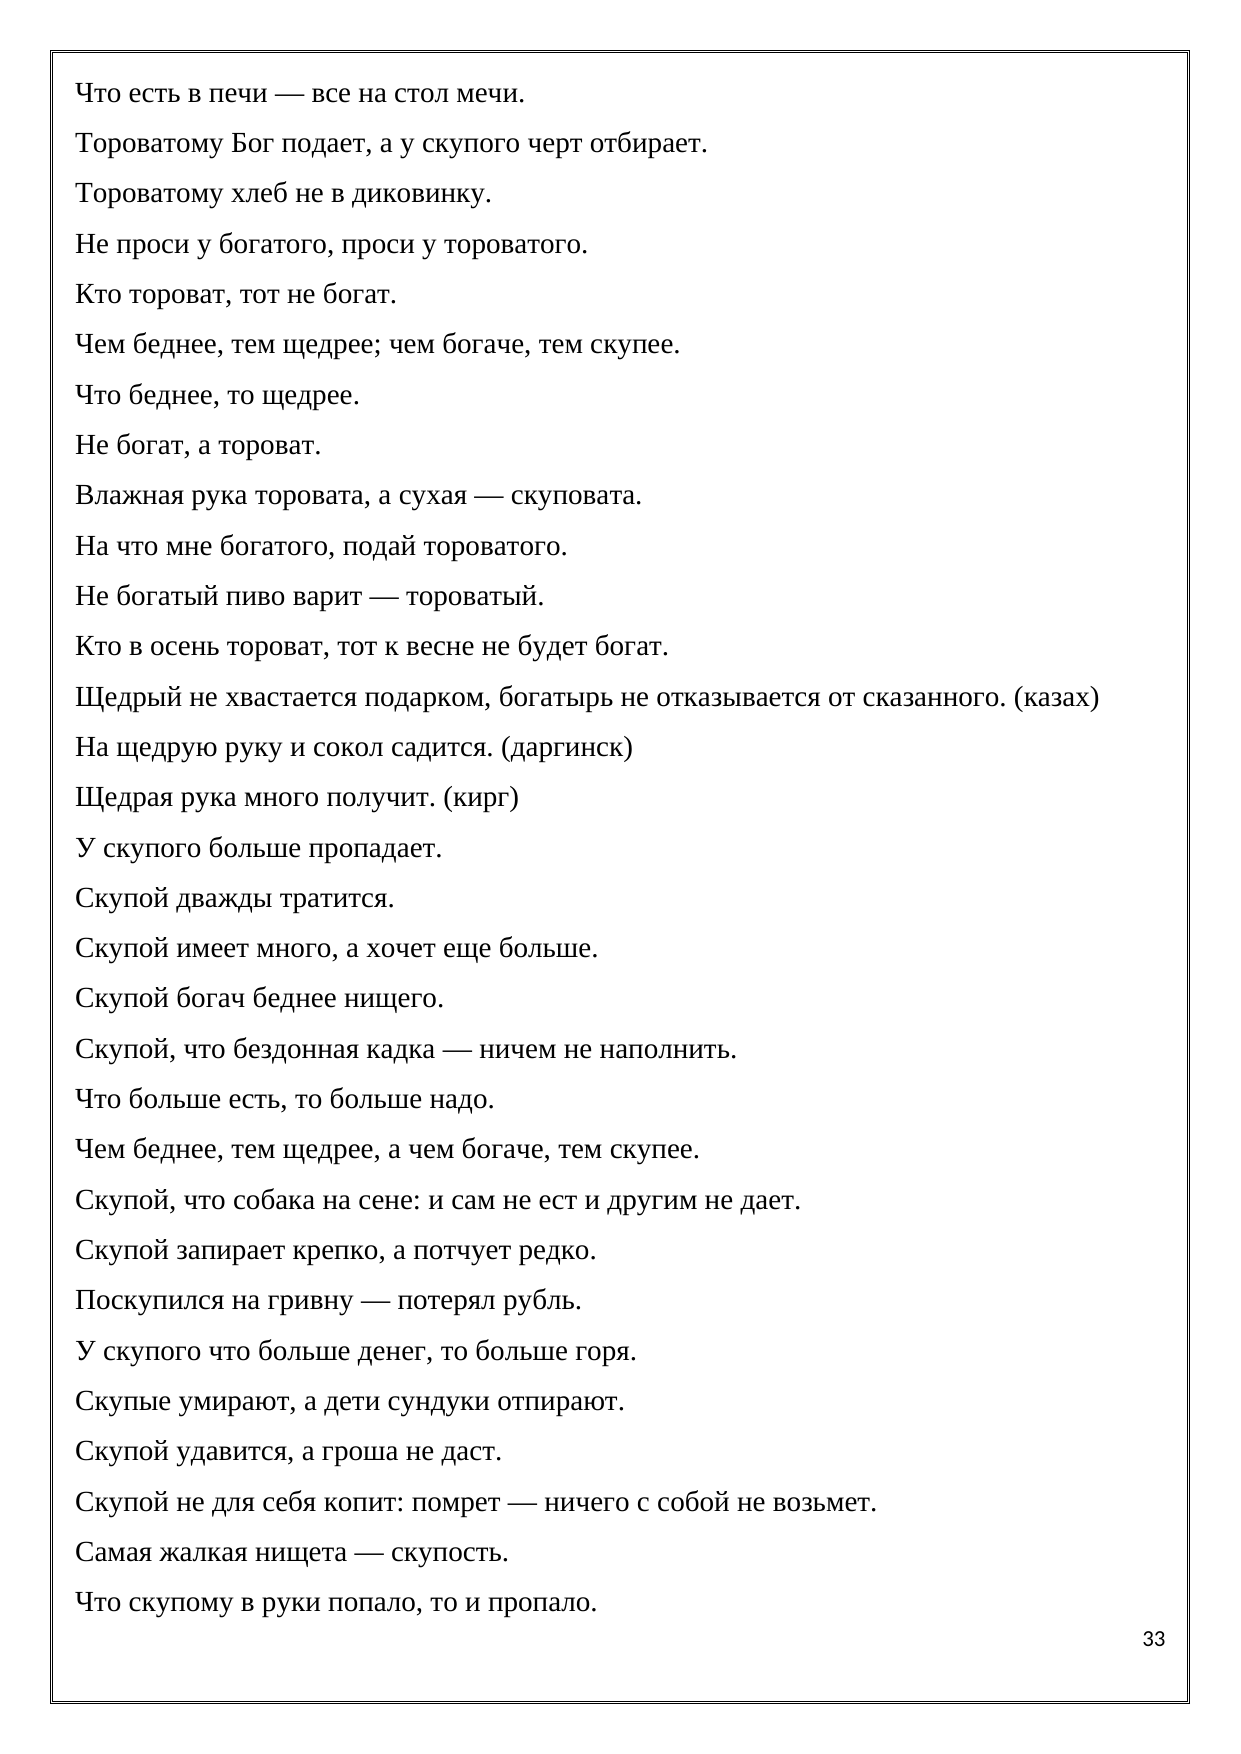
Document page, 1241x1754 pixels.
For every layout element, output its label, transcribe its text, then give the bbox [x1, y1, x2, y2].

text Чем беднее, тем щедрее; чем богаче, тем скупее. [75, 327, 1165, 360]
text Скупой богач беднее нищего. [75, 981, 1165, 1014]
text Щедрый не хвастается подарком, богатырь не отказывается от сказанного. (казах) [75, 679, 1165, 712]
text На щедрую руку и сокол садится. (даргинск) [75, 729, 1165, 763]
text Скупые умирают, а дети сундуки отпирают. [75, 1383, 1165, 1417]
text Скупой имеет много, а хочет еще больше. [75, 930, 1165, 964]
text Скупой, что собака на сене: и сам не ест и другим не дает. [75, 1182, 1165, 1215]
text Тороватому хлеб не в диковинку. [75, 176, 1165, 209]
text Не проси у богатого, проси у тороватого. [75, 226, 1165, 259]
text Не богатый пиво варит — тороватый. [75, 578, 1165, 612]
text Что есть в печи — все на стол мечи. [75, 75, 1165, 108]
text Что беднее, то щедрее. [75, 377, 1165, 410]
text Не богат, а тороват. [75, 427, 1165, 461]
text На что мне богатого, подай тороватого. [75, 528, 1165, 561]
text Кто тороват, тот не богат. [75, 276, 1165, 310]
text У скупого больше пропадает. [75, 830, 1165, 863]
text Кто в осень тороват, тот к весне не будет богат. [75, 628, 1165, 662]
text Скупой удавится, а гроша не даст. [75, 1433, 1165, 1467]
text Что больше есть, то больше надо. [75, 1081, 1165, 1115]
text Что скупому в руки попало, то и пропало. [75, 1584, 1165, 1618]
text Щедрая рука много получит. (кирг) [75, 779, 1165, 813]
text У скупого что больше денег, то больше горя. [75, 1333, 1165, 1366]
text Скупой запирает крепко, а потчует редко. [75, 1232, 1165, 1266]
text Скупой, что бездонная кадка — ничем не наполнить. [75, 1031, 1165, 1064]
text Поскупился на гривну — потерял рубль. [75, 1282, 1165, 1316]
text Тороватому Бог подает, а у скупого черт отбирает. [75, 125, 1165, 159]
text Скупой не для себя копит: помрет — ничего с собой не возьмет. [75, 1484, 1165, 1517]
text Самая жалкая нищета — скупость. [75, 1534, 1165, 1568]
text Влажная рука торовата, а сухая — скуповата. [75, 477, 1165, 511]
text Чем беднее, тем щедрее, а чем богаче, тем скупее. [75, 1132, 1165, 1165]
text Скупой дважды тратится. [75, 880, 1165, 913]
